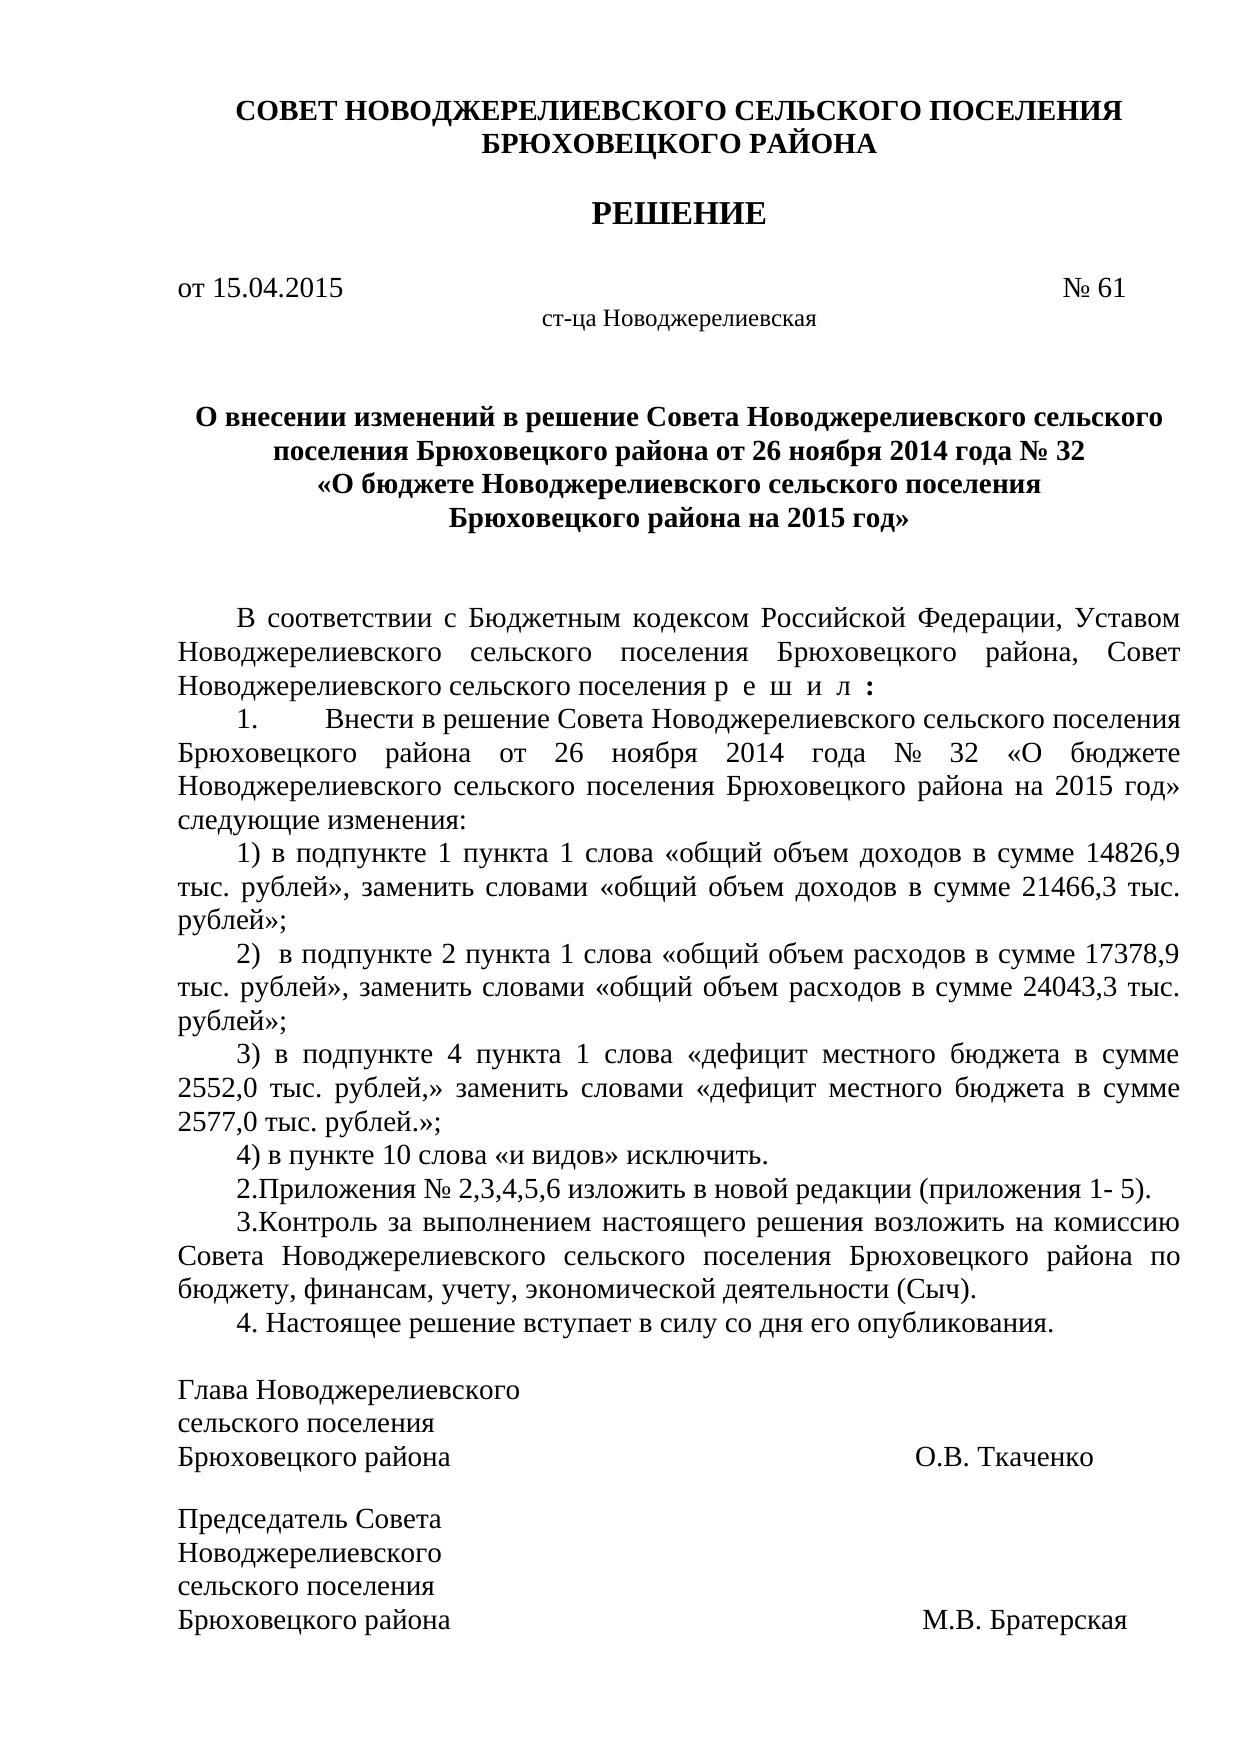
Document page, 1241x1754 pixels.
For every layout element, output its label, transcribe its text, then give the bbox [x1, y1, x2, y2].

text Брюховецкого района на 2015 год» [177, 500, 1181, 533]
text 2.Приложения № 2,3,4,5,6 изложить в новой редакции (приложения 1- 5). [177, 1171, 1181, 1204]
text «О бюджете Новоджерелиевского сельского поселения [177, 466, 1181, 500]
text ст-ца Новоджерелиевская [177, 303, 1181, 332]
text 1) в подпункте 1 пункта 1 слова «общий объем доходов в сумме 14826,9 тыс. рублей», заменить словами «общий объем доходов в сумме 21466,3 тыс. рублей»; [177, 835, 1181, 936]
text О внесении изменений в решение Совета Новоджерелиевского сельского поселения Брюховецкого района от 26 ноября 2014 года № 32 [177, 399, 1181, 466]
text 4. Настоящее решение вступает в силу со дня его опубликования. [177, 1305, 1181, 1338]
text сельского поселения [177, 1568, 1181, 1602]
text от 15.04.2015 № 61 [177, 270, 1181, 303]
text 2) в подпункте 2 пункта 1 слова «общий объем расходов в сумме 17378,9 тыс. рублей», заменить словами «общий объем расходов в сумме 24043,3 тыс. рублей»; [177, 936, 1181, 1037]
text Глава Новоджерелиевского [177, 1372, 1181, 1406]
text Брюховецкого района М.В. Братерская [177, 1602, 1181, 1636]
text Председатель Совета [177, 1501, 1181, 1535]
text 1. Внести в решение Совета Новоджерелиевского сельского поселения Брюховецкого района от 26 ноября 2014 года № 32 «О бюджете Новоджерелиевского сельского поселения Брюховецкого района на 2015 год» следующие изменения: [177, 701, 1181, 835]
text Новоджерелиевского [177, 1535, 1181, 1568]
text сельского поселения [177, 1406, 1181, 1439]
text Брюховецкого района О.В. Ткаченко [177, 1439, 1181, 1473]
text СОВЕТ НОВОДЖЕРЕЛИЕВСКОГО СЕЛЬСКОГО ПОСЕЛЕНИЯ БРЮХОВЕЦКОГО РАЙОНА [177, 93, 1181, 160]
text В соответствии с Бюджетным кодексом Российской Федерации, Уставом Новоджерелиевского сельского поселения Брюховецкого района, Совет Новоджерелиевского сельского поселения решил: [177, 601, 1181, 701]
text 3.Контроль за выполнением настоящего решения возложить на комиссию Совета Новоджерелиевского сельского поселения Брюховецкого района по бюджету, финансам, учету, экономической деятельности (Сыч). [177, 1204, 1181, 1305]
text 4) в пункте 10 слова «и видов» исключить. [177, 1137, 1181, 1171]
text 3) в подпункте 4 пункта 1 слова «дефицит местного бюджета в сумме 2552,0 тыс. рублей,» заменить словами «дефицит местного бюджета в сумме 2577,0 тыс. рублей.»; [177, 1037, 1181, 1137]
text РЕШЕНИЕ [177, 193, 1181, 232]
